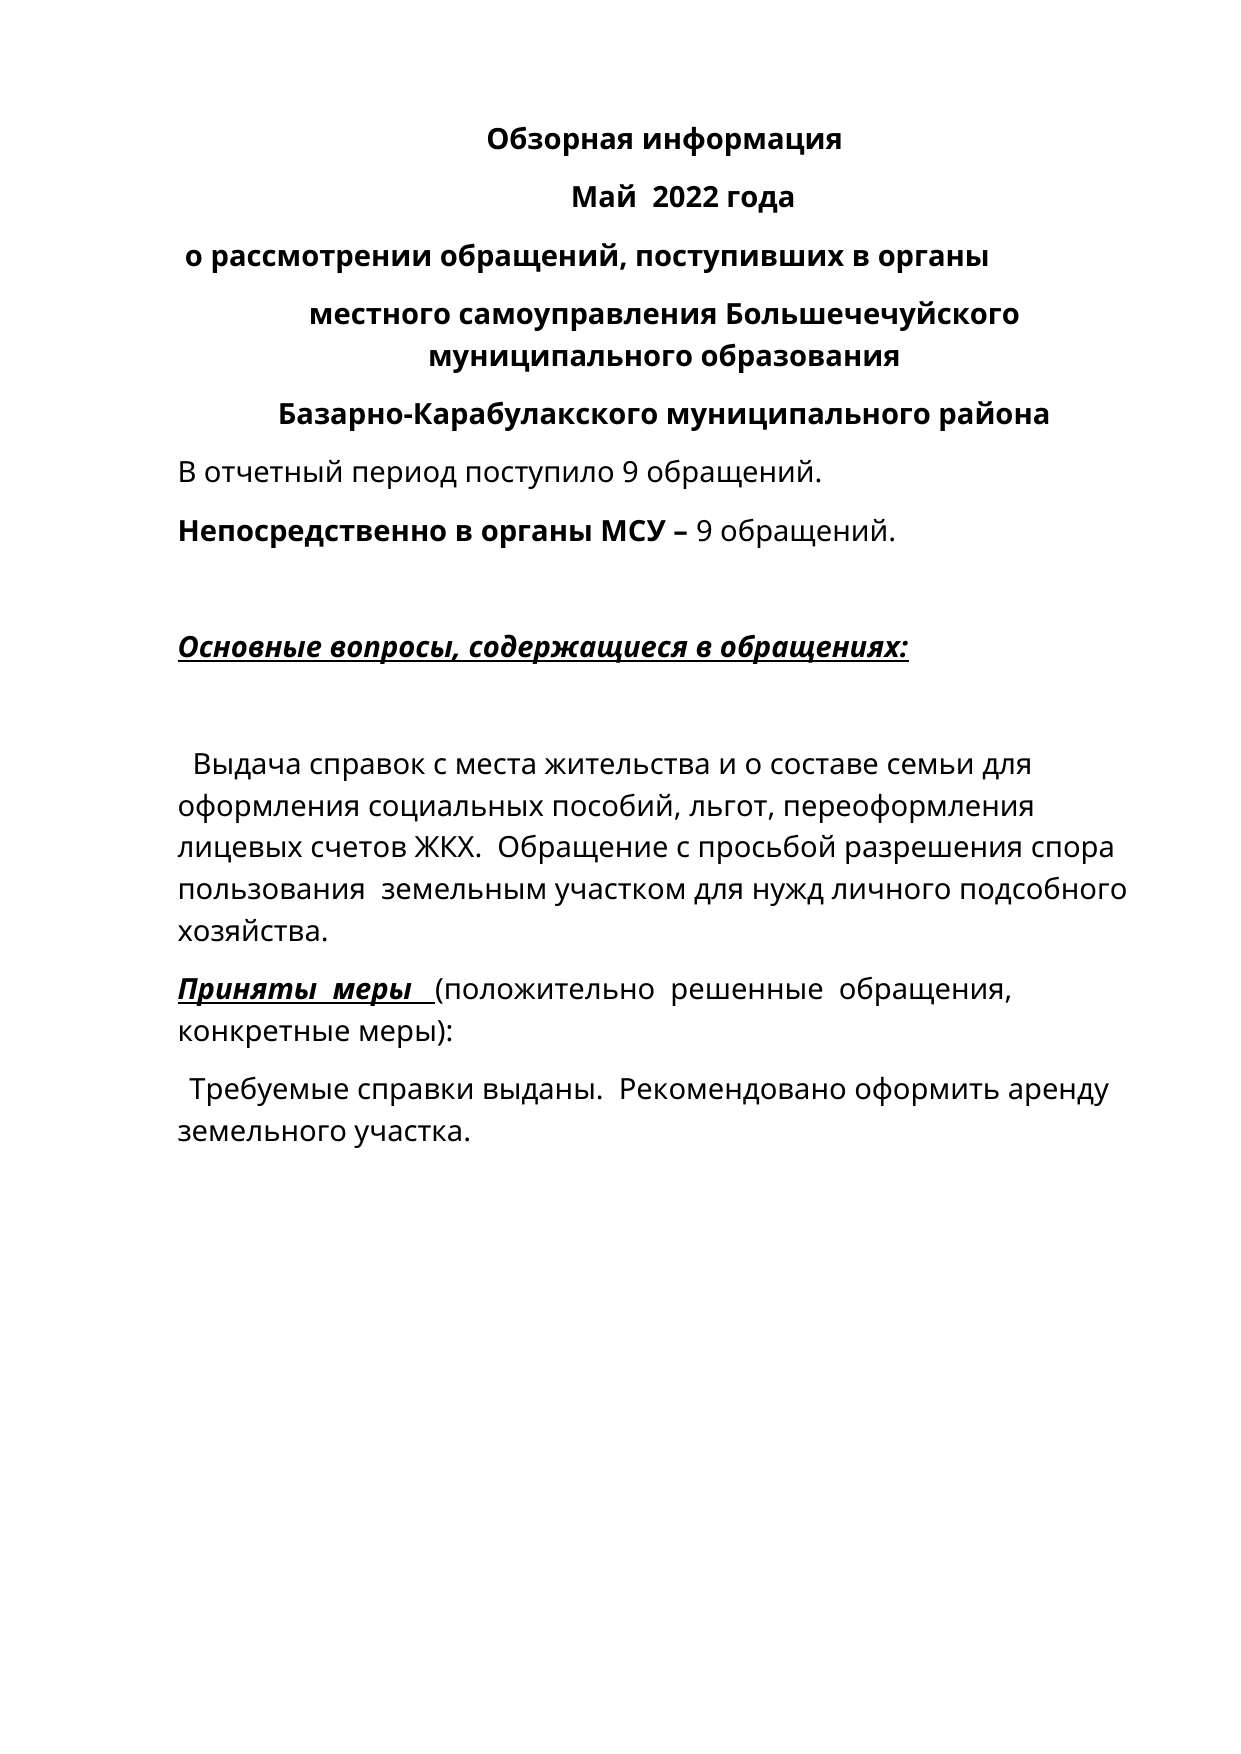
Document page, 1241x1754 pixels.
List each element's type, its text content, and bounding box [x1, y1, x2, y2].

text Обзорная информация [177, 118, 1152, 158]
text Приняты меры (положительно решенные обращения, конкретные меры): [177, 968, 1152, 1049]
text Основные вопросы, содержащиеся в обращениях: [177, 626, 1152, 666]
text Непосредственно в органы МСУ – 9 обращений. [177, 510, 1152, 549]
text В отчетный период поступило 9 обращений. [177, 451, 1152, 491]
text местного самоуправления Большечечуйского муниципального образования [177, 293, 1152, 374]
text о рассмотрении обращений, поступивших в органы [177, 235, 1152, 274]
text Требуемые справки выданы. Рекомендовано оформить аренду земельного участка. [177, 1068, 1152, 1149]
text Выдача справок с места жительства и о составе семьи для оформления социальных пособий, льгот, переоформления лицевых счетов ЖКХ. Обращение с просьбой разрешения спора пользования земельным участком для нужд личного подсобного хозяйства. [177, 743, 1152, 949]
text Май 2022 года [177, 176, 1152, 216]
text Базарно-Карабулакского муниципального района [177, 393, 1152, 433]
